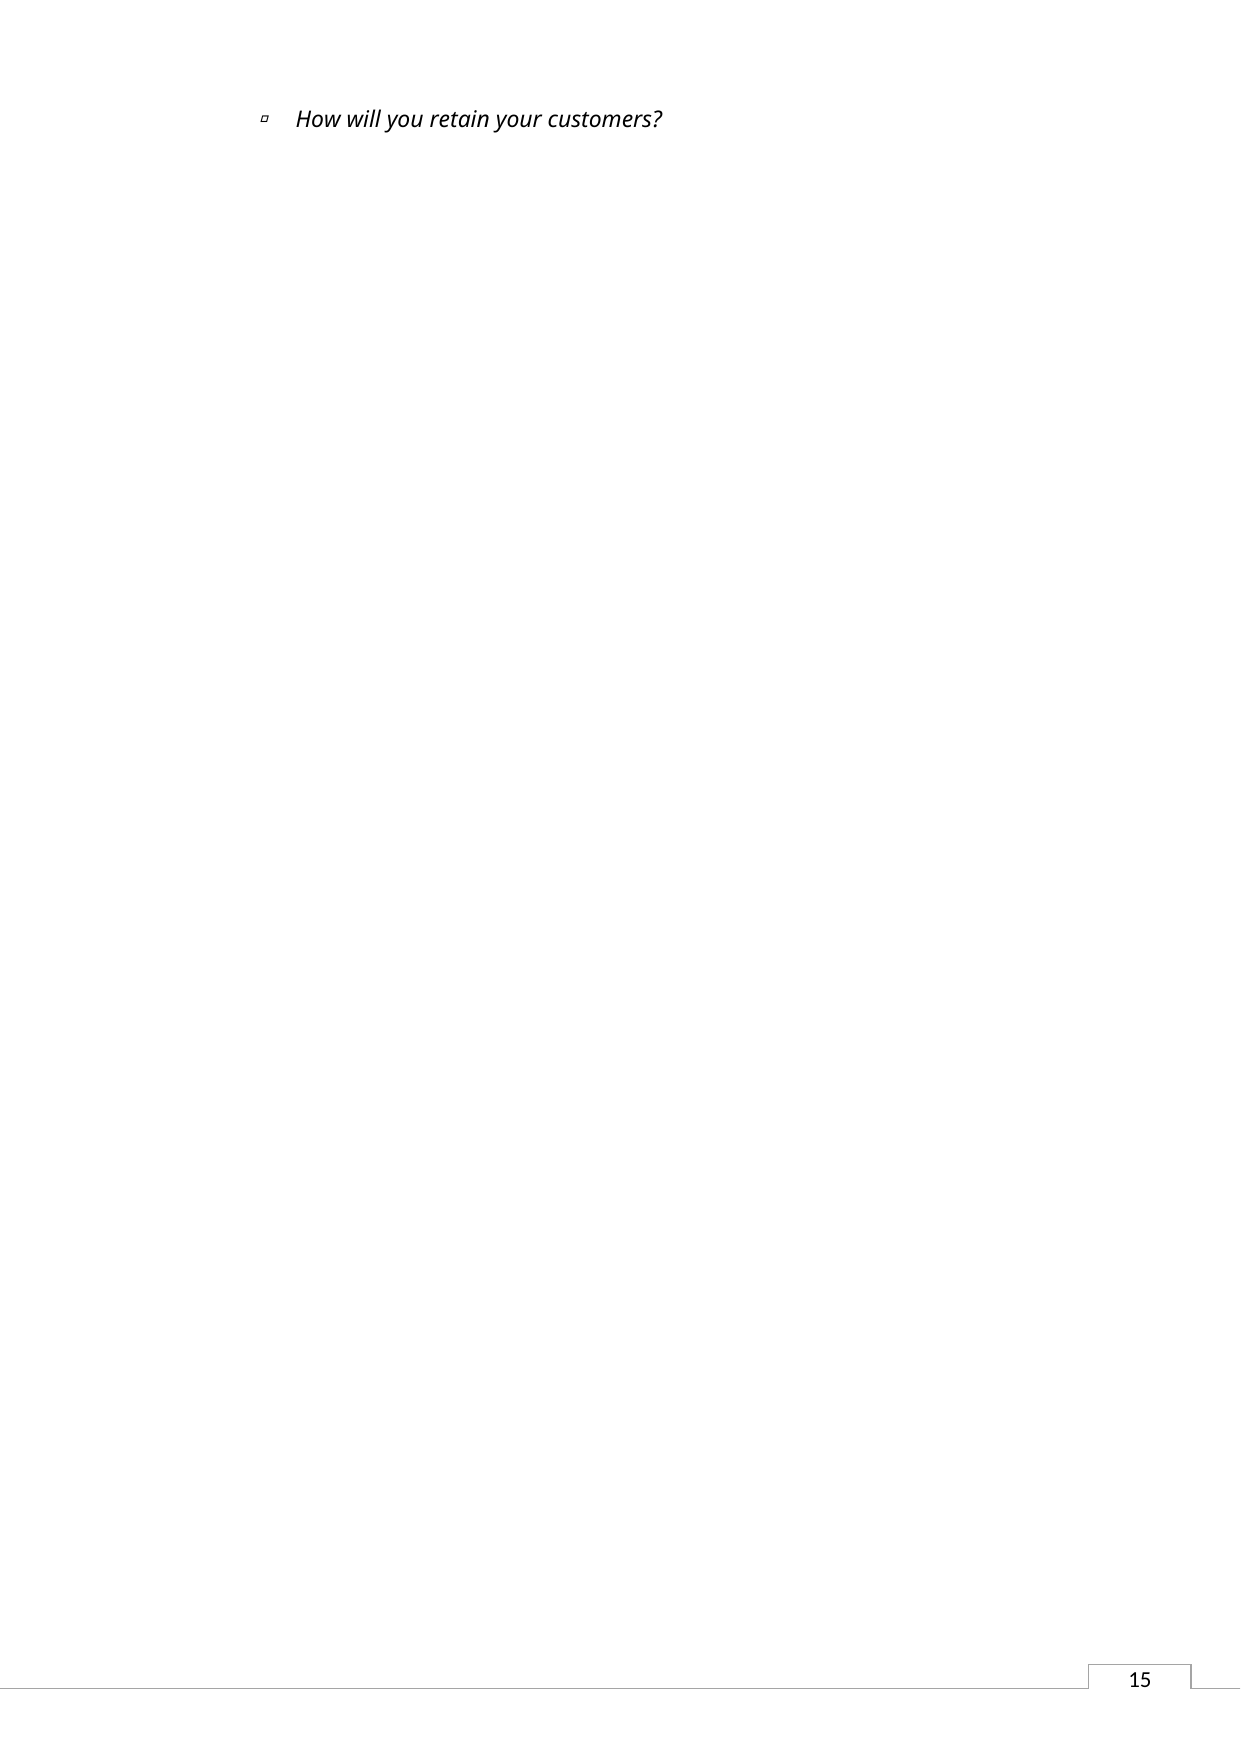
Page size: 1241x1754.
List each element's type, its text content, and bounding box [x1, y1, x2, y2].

list How will you retain your customers? [258, 103, 1093, 135]
